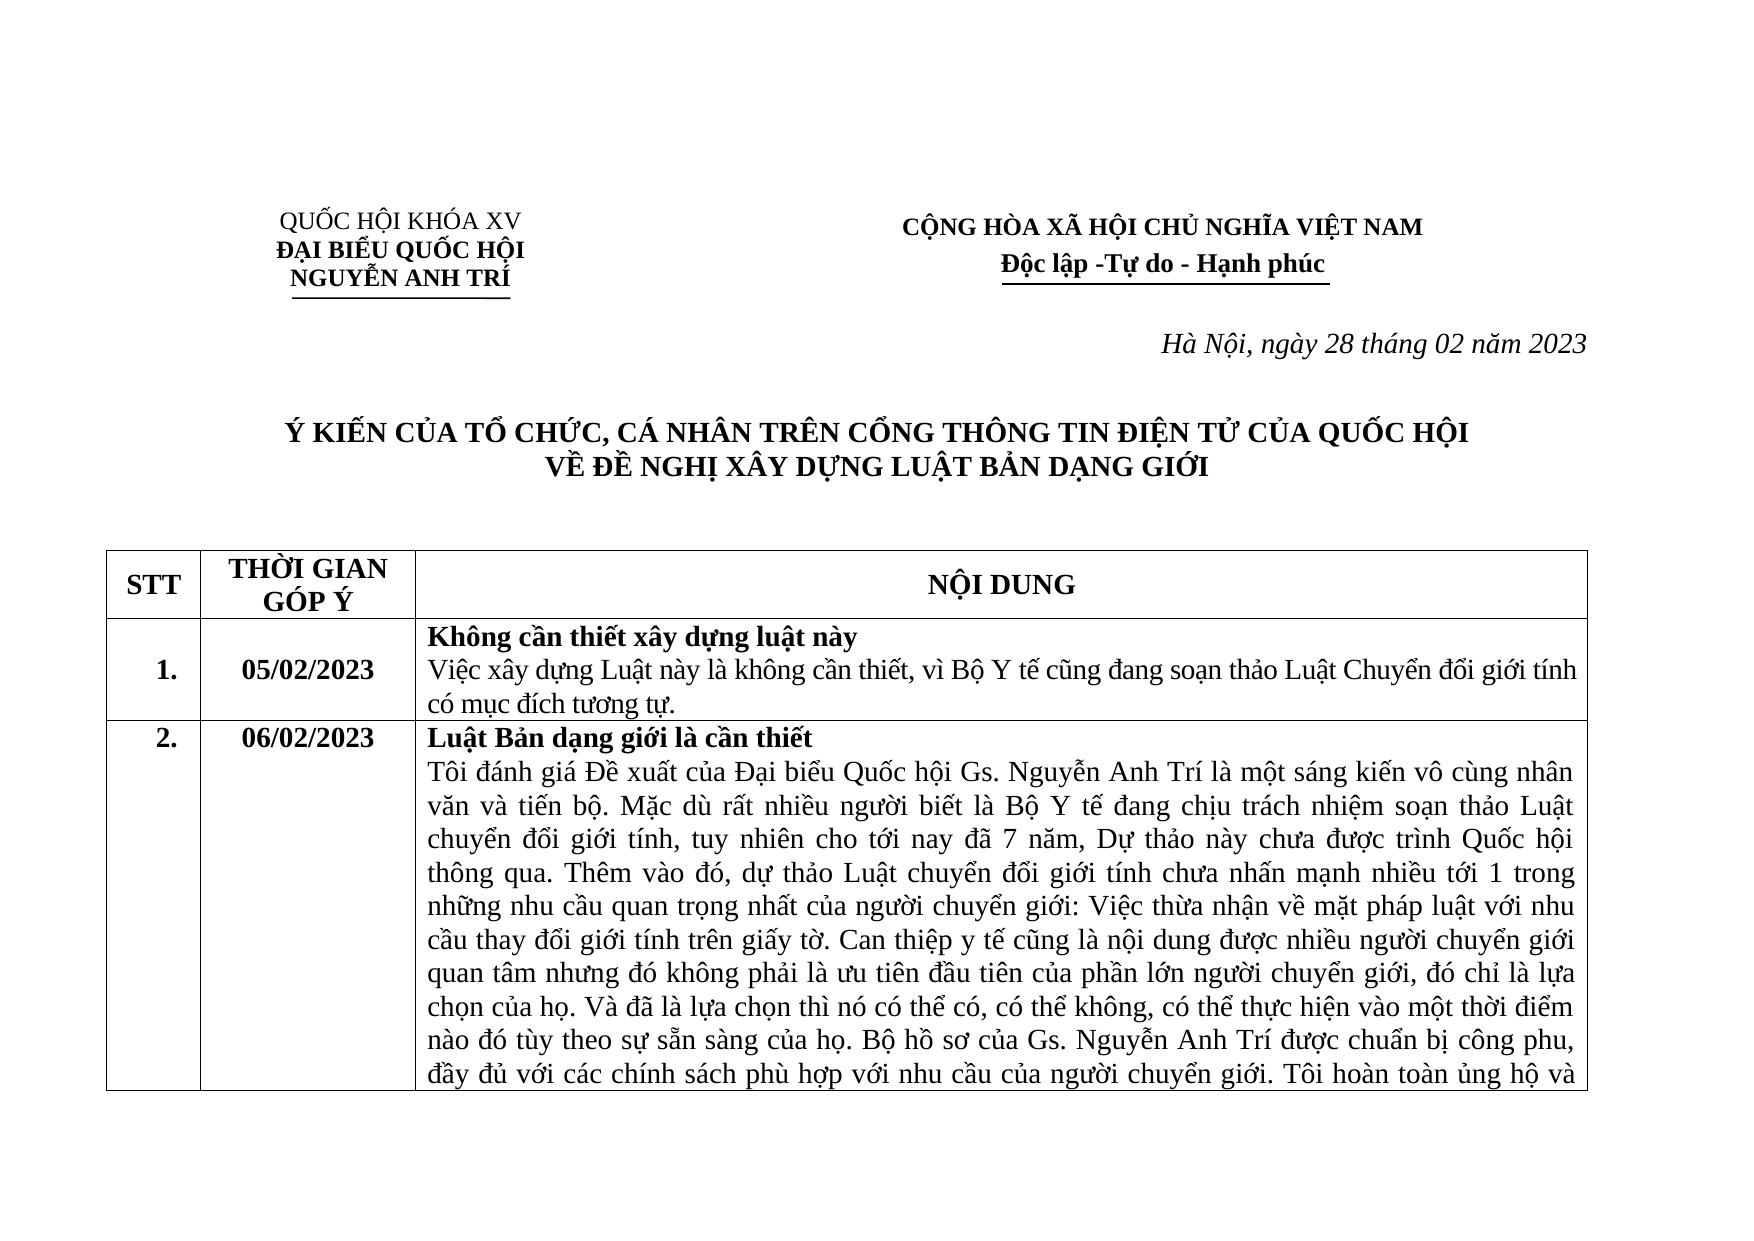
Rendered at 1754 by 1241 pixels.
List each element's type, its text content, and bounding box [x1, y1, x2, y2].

table_header CỘNG HÒA XÃ HỘI CHỦ NGHĨA VIỆT NAM Độc lập -Tự do - Hạnh phúc Hà Nội, ngày 28 tháng 02 năm 2023 [727, 206, 1598, 382]
table_header STT [107, 551, 200, 618]
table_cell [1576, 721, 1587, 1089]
table_cell 05/02/2023 [201, 619, 415, 719]
table_cell 06/02/2023 [201, 721, 415, 1089]
text VỀ ĐỀ NGHỊ XÂY DỰNG LUẬT BẢN DẠNG GIỚI [118, 449, 1636, 483]
table_header QUỐC HỘI KHÓA XV ĐẠI BIỂU QUỐC HỘI NGUYỄN ANH TRÍ [74, 206, 727, 382]
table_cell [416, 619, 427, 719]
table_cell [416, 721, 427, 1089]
table_cell [107, 619, 200, 719]
table_header THỜI GIAN GÓP Ý [201, 551, 415, 618]
table_cell [107, 721, 200, 1089]
table_header NỘI DUNG [416, 551, 1587, 618]
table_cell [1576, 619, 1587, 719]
text Ý KIẾN CỦA TỔ CHỨC, CÁ NHÂN TRÊN CỔNG THÔNG TIN ĐIỆN TỬ CỦA QUỐC HỘI [118, 416, 1636, 449]
